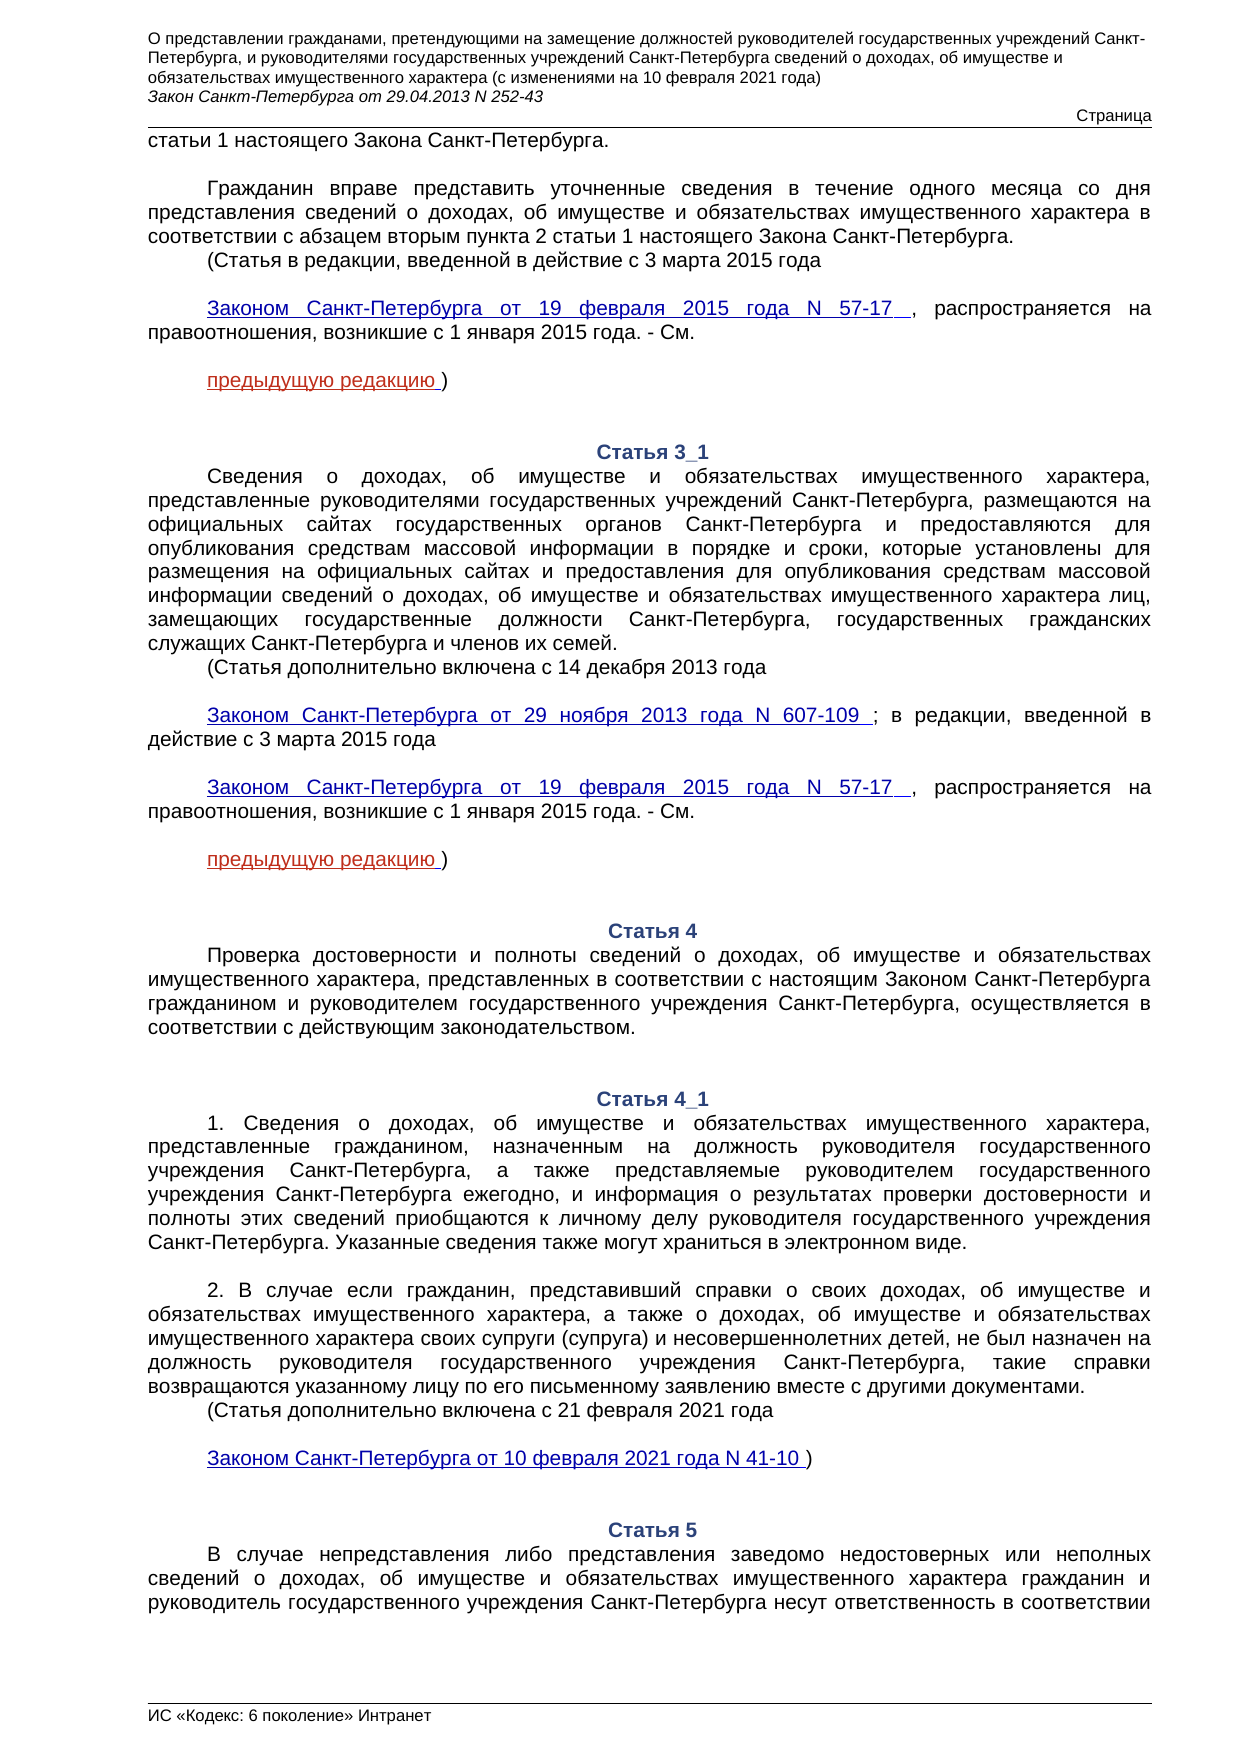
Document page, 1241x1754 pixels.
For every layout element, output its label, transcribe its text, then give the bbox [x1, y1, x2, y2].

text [148, 1542, 1152, 1613]
text Законом Санкт-Петербурга от 29 ноября 2013 года N 607-109 ; в редакции, введенной в действие с 3 марта 2015 года [148, 703, 1152, 751]
text Законом Санкт-Петербурга от 19 февраля 2015 года N 57-17 , распространяется на правоотношения, возникшие с 1 января 2015 года. - См. [148, 296, 1152, 344]
text 2. В случае если гражданин, представивший справки о своих доходах, об имуществе и обязательствах имущественного характера, а также о доходах, об имуществе и обязательствах имущественного характера своих супруги (супруга) и несовершеннолетних детей, не был назначен на должность руководителя государственного учреждения Санкт-Петербурга, такие справки возвращаются указанному лицу по его письменному заявлению вместе с другими документами. [148, 1278, 1152, 1398]
text предыдущую редакцию ) [148, 368, 1152, 392]
text Законом Санкт-Петербурга от 10 февраля 2021 года N 41-10 ) [148, 1446, 1152, 1470]
text Гражданин вправе представить уточненные сведения в течение одного месяца со дня представления сведений о доходах, об имуществе и обязательствах имущественного характера в соответствии с абзацем вторым пункта 2 статьи 1 настоящего Закона Санкт-Петербурга. [148, 176, 1152, 248]
text Проверка достоверности и полноты сведений о доходах, об имуществе и обязательствах имущественного характера, представленных в соответствии с настоящим Законом Санкт-Петербурга гражданином и руководителем государственного учреждения Санкт-Петербурга, осуществляется в соответствии с действующим законодательством. [148, 943, 1152, 1038]
text (Статья дополнительно включена с 14 декабря 2013 года [148, 655, 1152, 679]
text Статья 5 [148, 1518, 1152, 1542]
text Законом Санкт-Петербурга от 19 февраля 2015 года N 57-17 , распространяется на правоотношения, возникшие с 1 января 2015 года. - См. [148, 775, 1152, 823]
text Статья 4 [148, 919, 1152, 943]
text Сведения о доходах, об имуществе и обязательствах имущественного характера, представленные руководителями государственных учреждений Санкт-Петербурга, размещаются на официальных сайтах государственных органов Санкт-Петербурга и предоставляются для опубликования средствам массовой информации в порядке и сроки, которые установлены для размещения на официальных сайтах и предоставления для опубликования средствам массовой информации сведений о доходах, об имуществе и обязательствах имущественного характера лиц, замещающих государственные должности Санкт-Петербурга, государственных гражданских служащих Санкт-Петербурга и членов их семей. [148, 463, 1152, 655]
text (Статья в редакции, введенной в действие с 3 марта 2015 года [148, 248, 1152, 272]
text 1. Сведения о доходах, об имуществе и обязательствах имущественного характера, представленные гражданином, назначенным на должность руководителя государственного учреждения Санкт-Петербурга, а также представляемые руководителем государственного учреждения Санкт-Петербурга ежегодно, и информация о результатах проверки достоверности и полноты этих сведений приобщаются к личному делу руководителя государственного учреждения Санкт-Петербурга. Указанные сведения также могут храниться в электронном виде. [148, 1110, 1152, 1254]
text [148, 128, 1152, 152]
text (Статья дополнительно включена с 21 февраля 2021 года [148, 1398, 1152, 1422]
text Статья 4_1 [148, 1086, 1152, 1110]
text Статья 3_1 [148, 439, 1152, 463]
text предыдущую редакцию ) [148, 847, 1152, 871]
